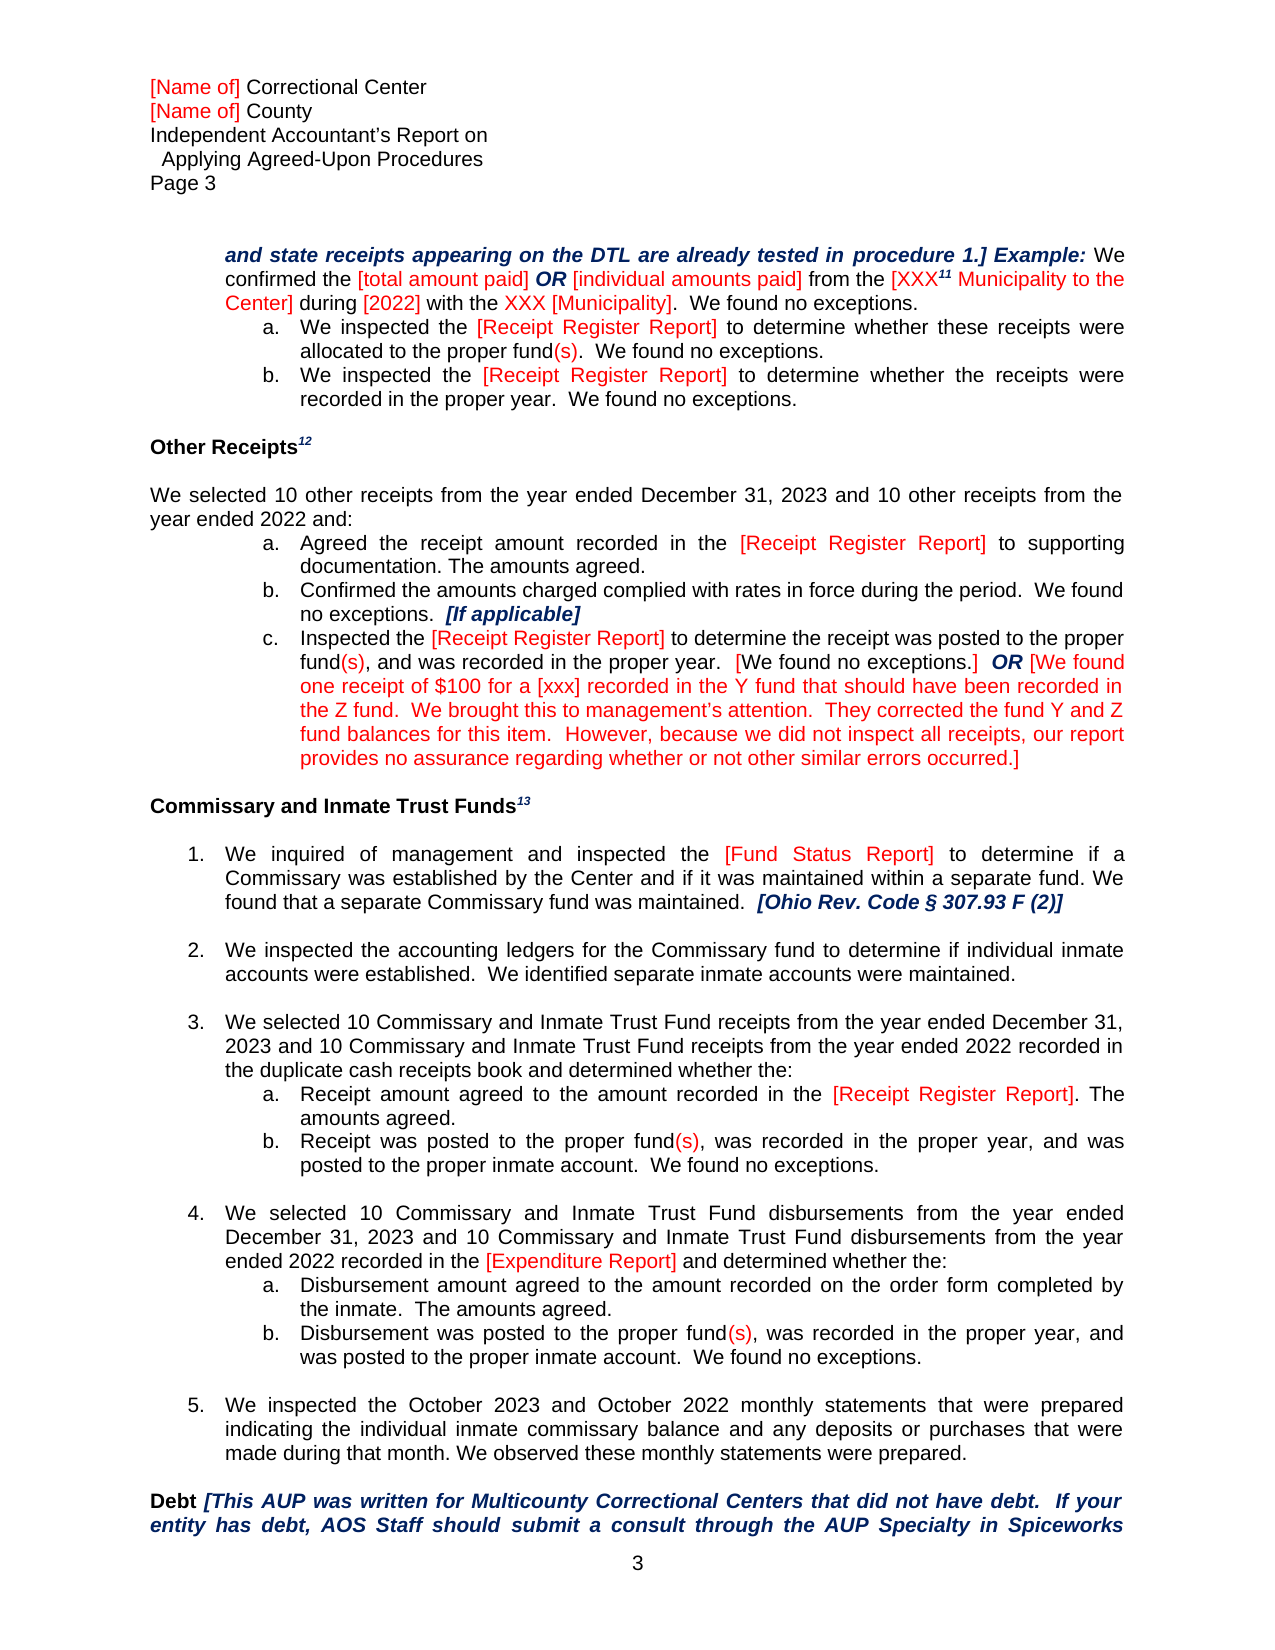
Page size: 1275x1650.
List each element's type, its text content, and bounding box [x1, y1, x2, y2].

list We inquired of management and inspected the [Fund Status Report] to determine if a Commissary was established by the Center and if it was maintained within a separate fund. We found that a separate Commissary fund was maintained. [Ohio Rev. Code § 307.93 F (2)] [187, 842, 1125, 914]
list Disbursement was posted to the proper fund(s), was recorded in the proper year, and was posted to the proper inmate account. We found no exceptions. [262, 1321, 1125, 1369]
list We selected 10 Commissary and Inmate Trust Fund disbursements from the year ended December 31, 2023 and 10 Commissary and Inmate Trust Fund disbursements from the year ended 2022 recorded in the [Expenditure Report] and determined whether the: [187, 1201, 1125, 1273]
list We selected 10 Commissary and Inmate Trust Fund receipts from the year ended December 31, 2023 and 10 Commissary and Inmate Trust Fund receipts from the year ended 2022 recorded in the duplicate cash receipts book and determined whether the: [187, 1009, 1125, 1081]
list We inspected the [Receipt Register Report] to determine whether the receipts were recorded in the proper year. We found no exceptions. [262, 363, 1125, 411]
list Agreed the receipt amount recorded in the [Receipt Register Report] to supporting documentation. The amounts agreed. [262, 530, 1125, 578]
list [187, 243, 1125, 315]
list Inspected the [Receipt Register Report] to determine the receipt was posted to the proper fund(s), and was recorded in the proper year. [We found no exceptions.] OR [We found one receipt of $100 for a [xxx] recorded in the Y fund that should have been recorded in the Z fund. We brought this to management’s attention. They corrected the fund Y and Z fund balances for this item. However, because we did not inspect all receipts, our report provides no assurance regarding whether or not other similar errors occurred.] [262, 626, 1125, 770]
list We inspected the [Receipt Register Report] to determine whether these receipts were allocated to the proper fund(s). We found no exceptions. [262, 315, 1125, 363]
list Receipt was posted to the proper fund(s), was recorded in the proper year, and was posted to the proper inmate account. We found no exceptions. [262, 1129, 1125, 1177]
list We inspected the accounting ledgers for the Commissary fund to determine if individual inmate accounts were established. We identified separate inmate accounts were maintained. [187, 938, 1125, 986]
list We inspected the October 2023 and October 2022 monthly statements that were prepared indicating the individual inmate commissary balance and any deposits or purchases that were made during that month. We observed these monthly statements were prepared. [187, 1393, 1125, 1465]
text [150, 1489, 1125, 1537]
text Other Receipts [150, 434, 1125, 458]
list Disbursement amount agreed to the amount recorded on the order form completed by the inmate. The amounts agreed. [262, 1273, 1125, 1321]
list Receipt amount agreed to the amount recorded in the [Receipt Register Report]. The amounts agreed. [262, 1081, 1125, 1129]
text Commissary and Inmate Trust Funds [150, 794, 1125, 818]
list Confirmed the amounts charged complied with rates in force during the period. We found no exceptions. [If applicable] [262, 578, 1125, 626]
text We selected 10 other receipts from the year ended December 31, 2023 and 10 other receipts from the year ended 2022 and: [150, 482, 1125, 530]
